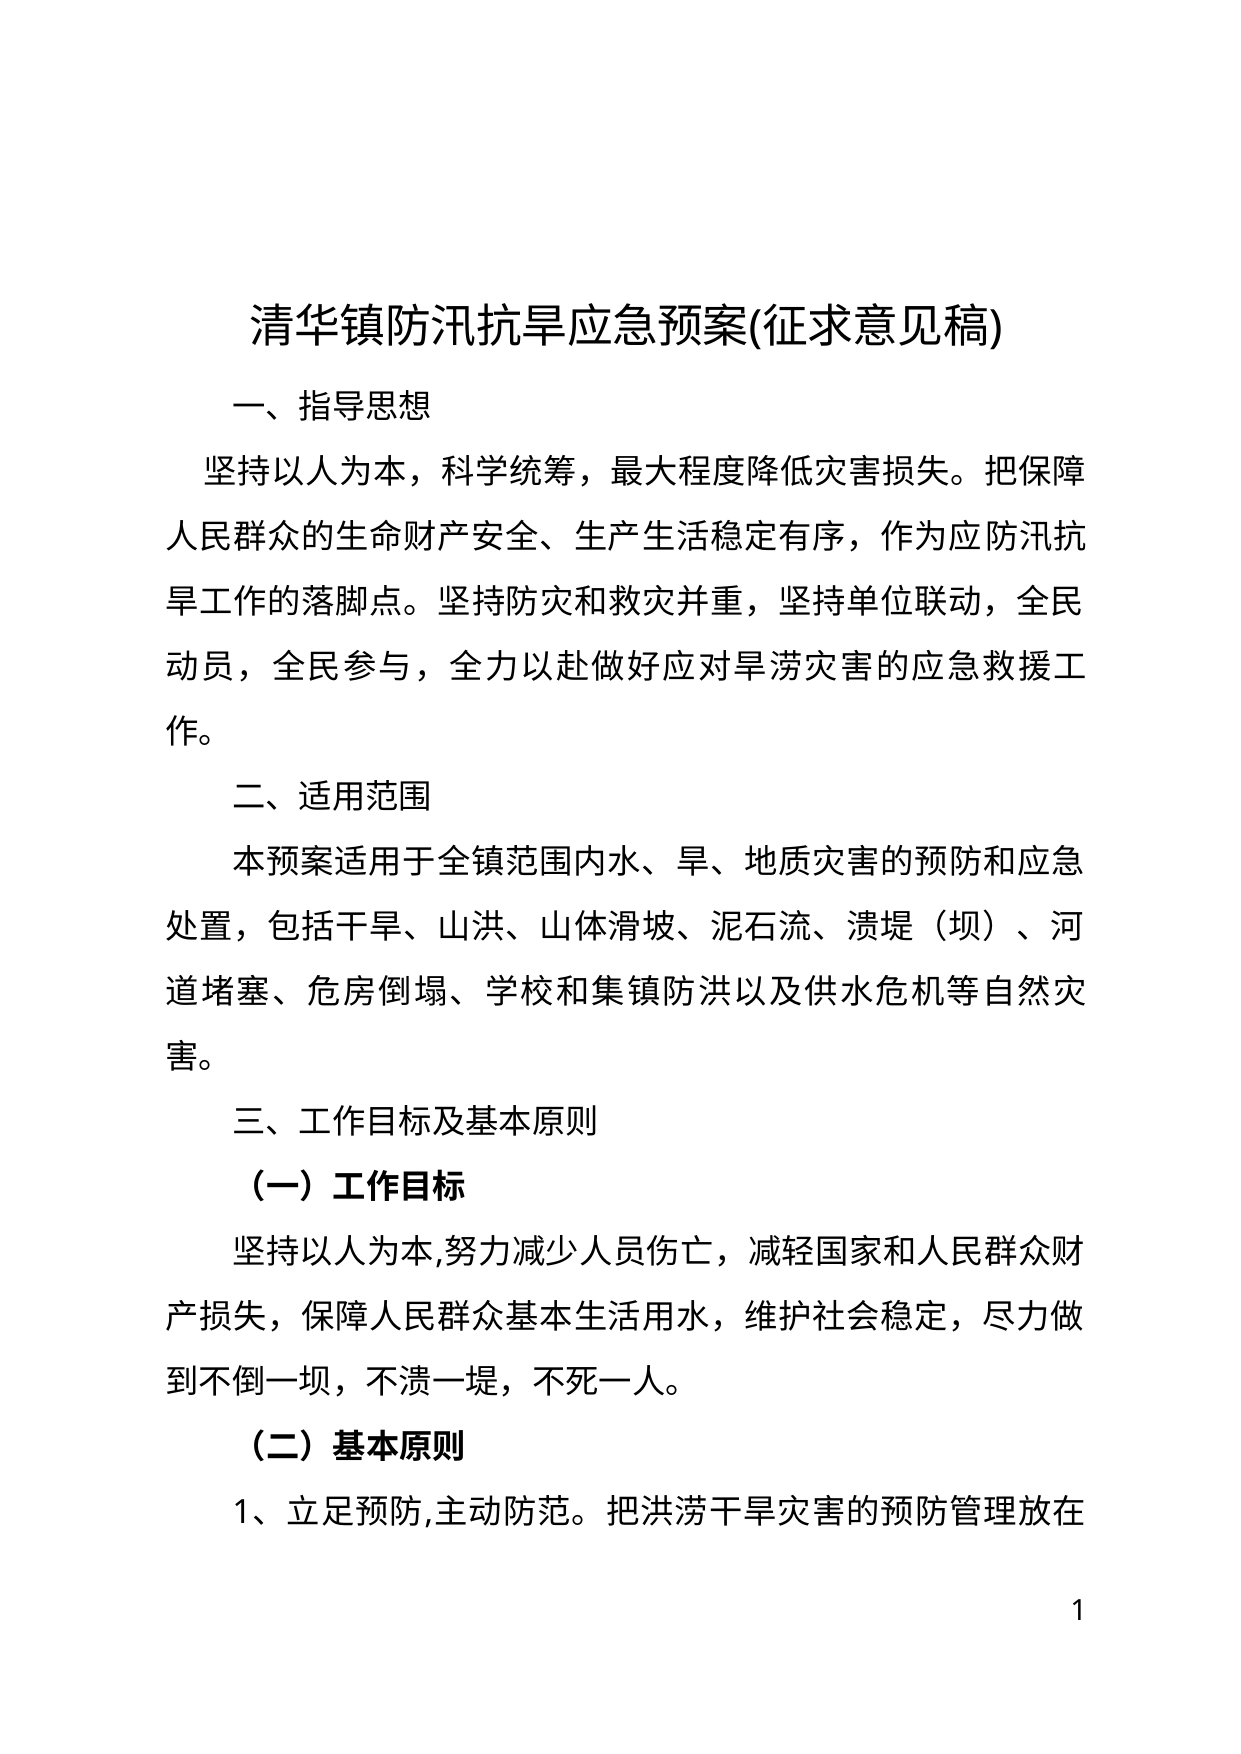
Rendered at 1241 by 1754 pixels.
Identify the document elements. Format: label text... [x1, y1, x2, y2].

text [165, 1477, 1087, 1542]
text （二）基本原则 [165, 1412, 1087, 1477]
text 二、适用范围 [165, 762, 1087, 827]
text 清华镇防汛抗旱应急预案(征求意见稿) [165, 274, 1087, 372]
text 坚持以人为本,努力减少人员伤亡，减轻国家和人民群众财产损失，保障人民群众基本生活用水，维护社会稳定，尽力做到不倒一坝，不溃一堤，不死一人。 [165, 1217, 1087, 1412]
text 一、指导思想 [165, 372, 1087, 437]
text （一）工作目标 [165, 1152, 1087, 1217]
text 坚持以人为本，科学统筹，最大程度降低灾害损失。把保障人民群众的生命财产安全、生产生活稳定有序，作为应防汛抗旱工作的落脚点。坚持防灾和救灾并重，坚持单位联动，全民动员，全民参与，全力以赴做好应对旱涝灾害的应急救援工作。 [165, 437, 1087, 762]
list 本预案适用于全镇范围内水、旱、地质灾害的预防和应急处置，包括干旱、山洪、山体滑坡、泥石流、溃堤（坝）、河道堵塞、危房倒塌、学校和集镇防洪以及供水危机等自然灾害。 [165, 827, 1087, 1087]
text 三、工作目标及基本原则 [165, 1087, 1087, 1152]
